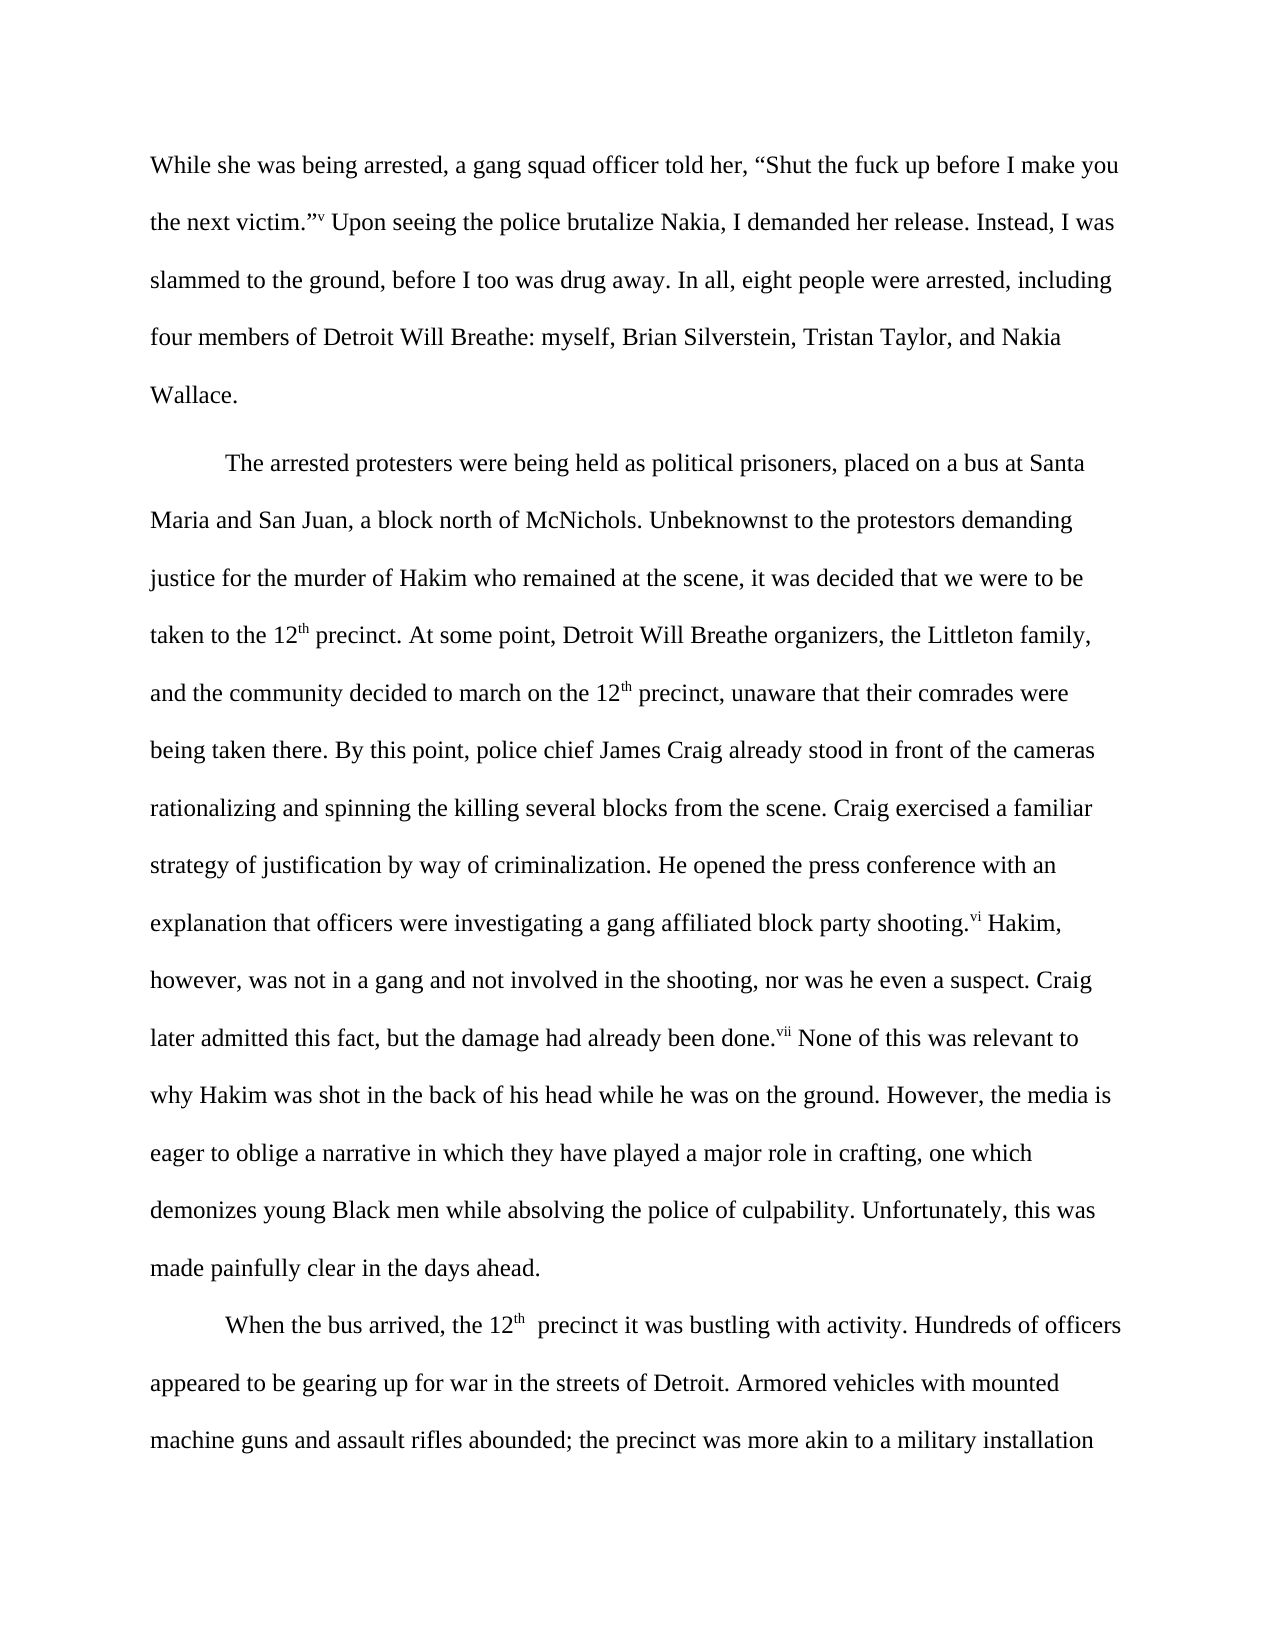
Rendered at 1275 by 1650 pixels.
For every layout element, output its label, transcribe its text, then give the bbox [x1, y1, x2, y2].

text The arrested protesters were being held as political prisoners, placed on a bus at Santa Maria and San Juan, a block north of McNichols. Unbeknownst to the protestors demanding justice for the murder of Hakim who remained at the scene, it was decided that we were to be taken to the 12th precinct. At some point, Detroit Will Breathe organizers, the Littleton family, and the community decided to march on the 12th precinct, unaware that their comrades were being taken there. By this point, police chief James Craig already stood in front of the cameras rationalizing and spinning the killing several blocks from the scene. Craig exercised a familiar strategy of justification by way of criminalization. He opened the press conference with an explanation that officers were investigating a gang affiliated block party shooting. Hakim, however, was not in a gang and not involved in the shooting, nor was he even a suspect. Craig later admitted this fact, but the damage had already been done. None of this was relevant to why Hakim was shot in the back of his head while he was on the ground. However, the media is eager to oblige a narrative in which they have played a major role in crafting, one which demonizes young Black men while absolving the police of culpability. Unfortunately, this was made painfully clear in the days ahead. [150, 448, 1125, 1282]
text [150, 1310, 1125, 1454]
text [150, 150, 1125, 409]
